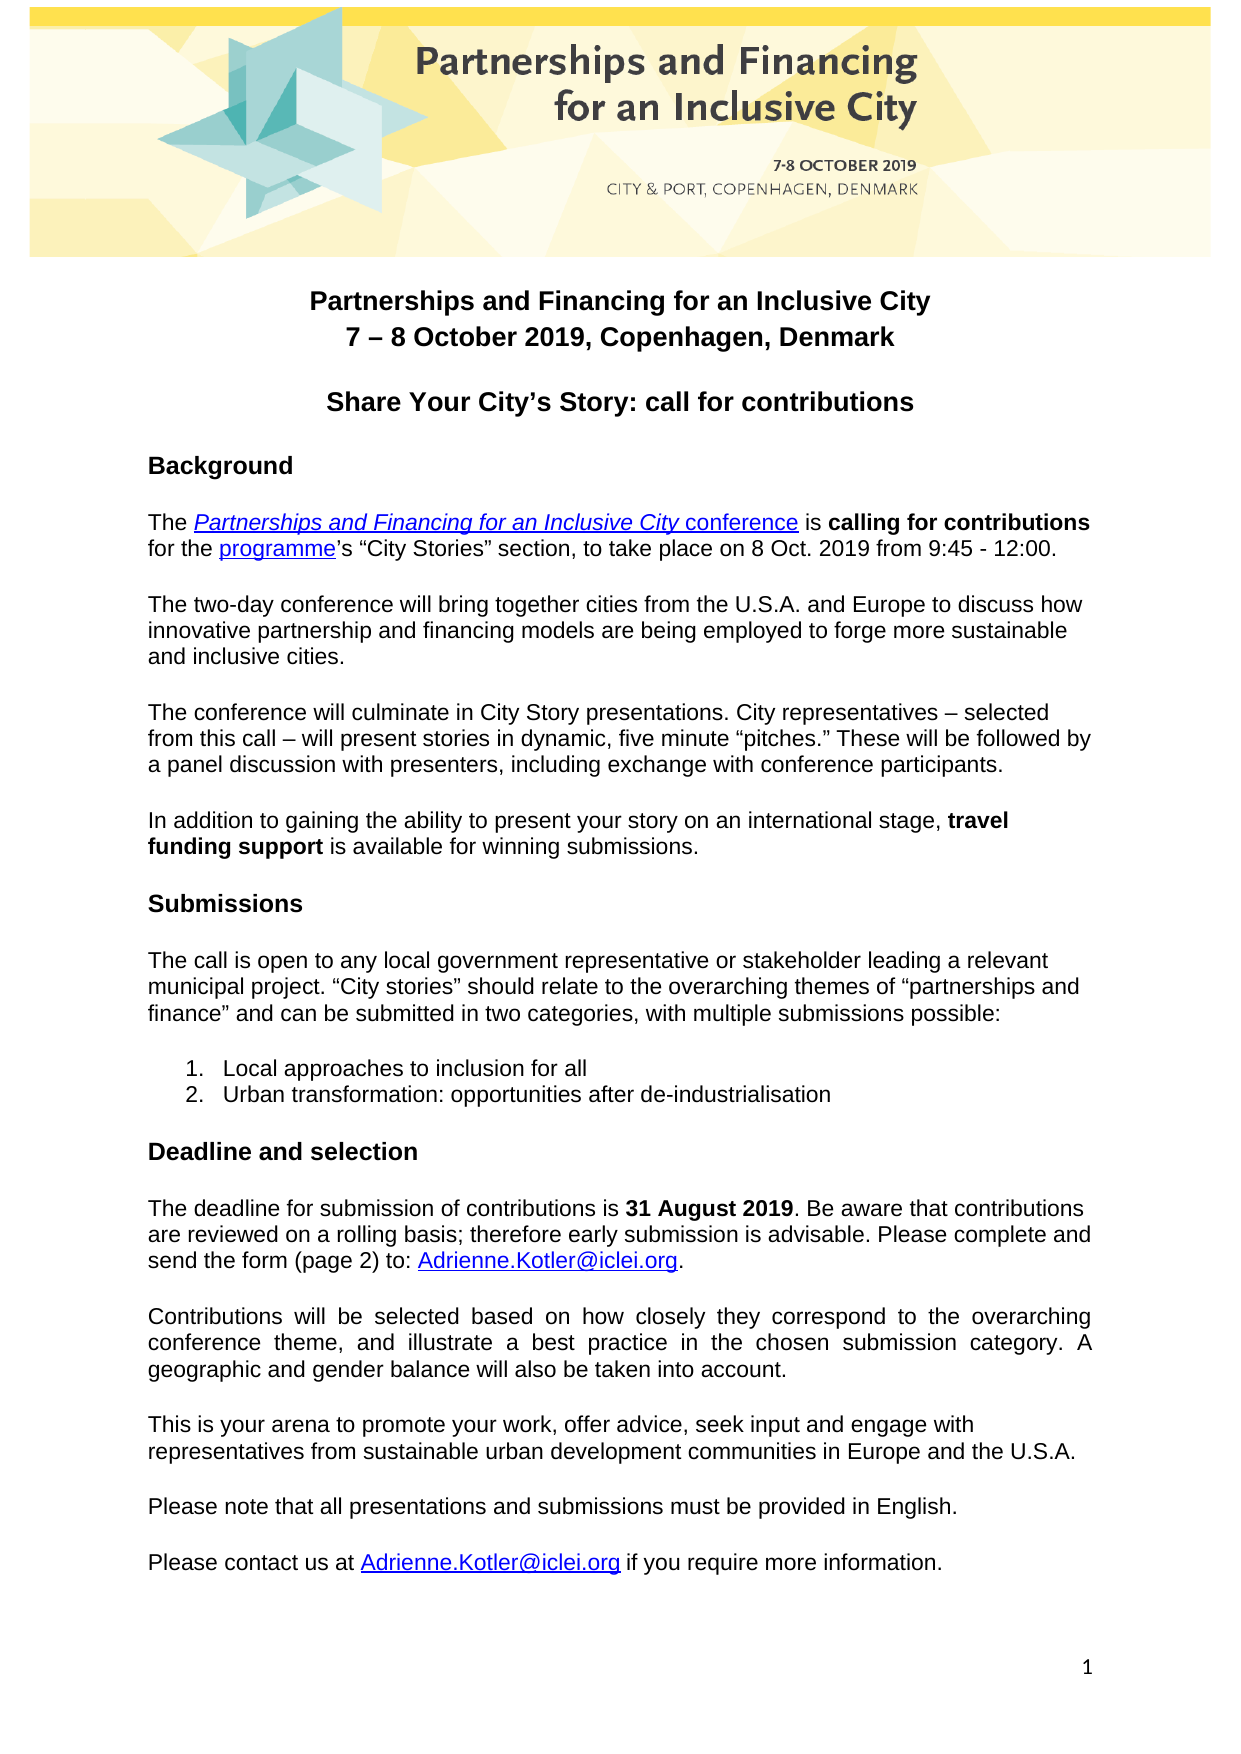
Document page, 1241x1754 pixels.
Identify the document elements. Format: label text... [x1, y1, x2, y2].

text This is your arena to promote your work, offer advice, seek input and engage with representatives from sustainable urban development communities in Europe and the U.S.A. [148, 1411, 1093, 1464]
text Please note that all presentations and submissions must be provided in English. [148, 1493, 1093, 1519]
text Please contact us at Adrienne.Kotler@iclei.org if you require more information. [148, 1549, 1093, 1575]
text Share Your City’s Story: call for contributions [148, 386, 1093, 417]
text The two-day conference will bring together cities from the U.S.A. and Europe to discuss how innovative partnership and financing models are being employed to forge more sustainable and inclusive cities. [148, 591, 1093, 669]
list Urban transformation: opportunities after de-industrialisation [185, 1081, 1093, 1108]
text Background [148, 451, 1093, 479]
text The Partnerships and Financing for an Inclusive City conference is calling for contributions for the programme’s “City Stories” section, to take place on 8 Oct. 2019 from 9:45 - 12:00. [148, 509, 1093, 561]
text Partnerships and Financing for an Inclusive City 7 – 8 October 2019, Copenhagen, Denmark [148, 284, 1093, 352]
text The deadline for submission of contributions is 31 August 2019. Be aware that contributions are reviewed on a rolling basis; therefore early submission is advisable. Please complete and send the form (page 2) to: Adrienne.Kotler@iclei.org. [148, 1195, 1093, 1274]
text Contributions will be selected based on how closely they correspond to the overarching conference theme, and illustrate a best practice in the chosen submission category. A geographic and gender balance will also be taken into account. [148, 1303, 1093, 1382]
text Submissions [148, 889, 1093, 918]
text Deadline and selection [148, 1137, 1093, 1166]
picture [29, 7, 1211, 257]
text The call is open to any local government representative or stakeholder leading a relevant municipal project. “City stories” should relate to the overarching themes of “partnerships and finance” and can be submitted in two categories, with multiple submissions possible: [148, 947, 1093, 1026]
list Local approaches to inclusion for all [185, 1055, 1093, 1081]
text The conference will culminate in City Story presentations. City representatives – selected from this call – will present stories in dynamic, five minute “pitches.” These will be followed by a panel discussion with presenters, including exchange with conference participants. [148, 699, 1093, 778]
text In addition to gaining the ability to present your story on an international stage, travel funding support is available for winning submissions. [148, 807, 1093, 860]
